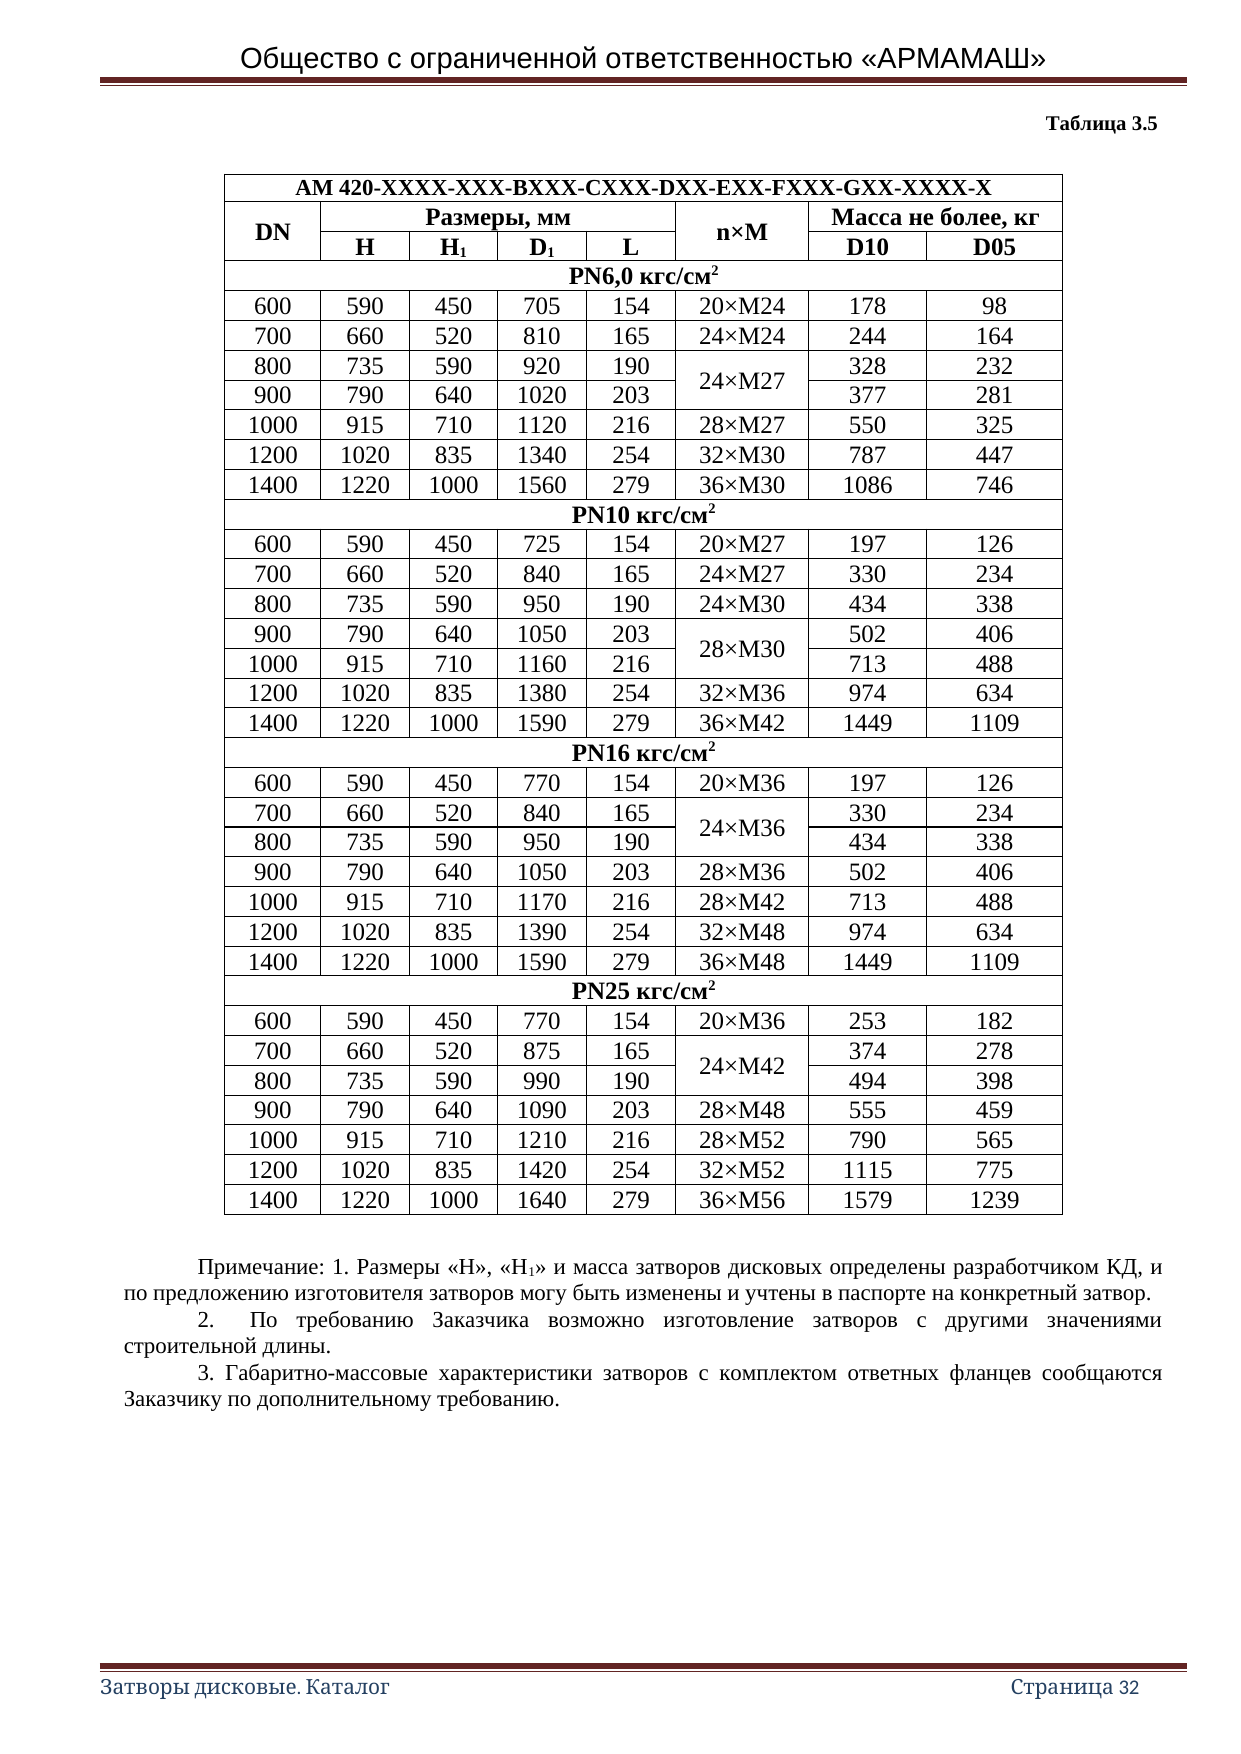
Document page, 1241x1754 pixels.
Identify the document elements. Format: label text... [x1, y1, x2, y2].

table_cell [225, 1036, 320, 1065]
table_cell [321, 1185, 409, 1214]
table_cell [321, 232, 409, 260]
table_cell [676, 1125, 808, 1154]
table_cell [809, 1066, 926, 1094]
text 3. Габаритно-массовые характеристики затворов с комплектом ответных фланцев сообщаются Заказчику по дополнительному требованию. [123, 1358, 1163, 1411]
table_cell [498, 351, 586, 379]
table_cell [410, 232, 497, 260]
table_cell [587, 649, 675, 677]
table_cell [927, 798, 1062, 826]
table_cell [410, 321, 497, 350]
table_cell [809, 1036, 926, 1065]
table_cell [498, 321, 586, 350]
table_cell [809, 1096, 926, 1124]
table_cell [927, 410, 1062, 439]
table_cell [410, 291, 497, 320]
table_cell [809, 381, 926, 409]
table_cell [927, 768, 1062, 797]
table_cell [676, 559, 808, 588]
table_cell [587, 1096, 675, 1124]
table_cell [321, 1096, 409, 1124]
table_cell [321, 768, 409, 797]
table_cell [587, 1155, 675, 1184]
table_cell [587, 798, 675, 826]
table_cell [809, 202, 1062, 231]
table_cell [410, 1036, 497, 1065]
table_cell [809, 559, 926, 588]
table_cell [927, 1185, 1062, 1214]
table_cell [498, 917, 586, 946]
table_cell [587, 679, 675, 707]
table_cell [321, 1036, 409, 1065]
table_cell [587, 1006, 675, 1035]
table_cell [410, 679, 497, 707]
text Примечание: 1. Размеры «Н», «Н1» и масса затворов дисковых определены разработчиком КД, и по предложению изготовителя затворов могу быть изменены и учтены в паспорте на конкретный затвор. [123, 1253, 1163, 1306]
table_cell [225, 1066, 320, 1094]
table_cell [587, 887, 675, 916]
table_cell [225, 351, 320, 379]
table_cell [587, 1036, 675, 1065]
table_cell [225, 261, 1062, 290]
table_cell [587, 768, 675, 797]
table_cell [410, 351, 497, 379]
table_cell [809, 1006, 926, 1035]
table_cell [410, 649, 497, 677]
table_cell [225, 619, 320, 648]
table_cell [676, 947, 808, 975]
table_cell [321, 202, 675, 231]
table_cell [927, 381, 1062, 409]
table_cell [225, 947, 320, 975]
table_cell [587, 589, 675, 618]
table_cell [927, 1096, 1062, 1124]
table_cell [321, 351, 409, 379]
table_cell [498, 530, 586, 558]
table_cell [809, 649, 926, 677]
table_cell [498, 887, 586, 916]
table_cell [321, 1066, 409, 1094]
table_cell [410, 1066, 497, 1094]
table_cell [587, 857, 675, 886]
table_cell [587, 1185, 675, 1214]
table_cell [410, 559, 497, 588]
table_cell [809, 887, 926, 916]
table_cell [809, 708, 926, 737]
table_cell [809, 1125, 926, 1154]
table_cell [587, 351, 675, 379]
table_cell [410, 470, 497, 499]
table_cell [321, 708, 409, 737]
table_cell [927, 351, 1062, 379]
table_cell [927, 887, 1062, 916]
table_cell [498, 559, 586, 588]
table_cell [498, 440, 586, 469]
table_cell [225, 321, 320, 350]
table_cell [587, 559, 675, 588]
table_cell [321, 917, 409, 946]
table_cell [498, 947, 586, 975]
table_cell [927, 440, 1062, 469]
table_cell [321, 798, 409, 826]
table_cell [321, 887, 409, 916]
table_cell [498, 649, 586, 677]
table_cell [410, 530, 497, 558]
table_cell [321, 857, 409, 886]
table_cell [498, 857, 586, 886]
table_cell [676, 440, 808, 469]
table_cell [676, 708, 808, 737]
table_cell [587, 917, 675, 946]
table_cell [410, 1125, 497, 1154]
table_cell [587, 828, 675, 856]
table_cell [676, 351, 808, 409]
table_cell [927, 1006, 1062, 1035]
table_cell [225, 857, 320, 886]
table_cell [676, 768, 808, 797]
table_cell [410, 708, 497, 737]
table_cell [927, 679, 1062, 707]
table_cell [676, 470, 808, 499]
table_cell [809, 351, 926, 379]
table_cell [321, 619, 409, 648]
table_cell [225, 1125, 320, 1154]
text Таблица 3.5 [100, 111, 1157, 135]
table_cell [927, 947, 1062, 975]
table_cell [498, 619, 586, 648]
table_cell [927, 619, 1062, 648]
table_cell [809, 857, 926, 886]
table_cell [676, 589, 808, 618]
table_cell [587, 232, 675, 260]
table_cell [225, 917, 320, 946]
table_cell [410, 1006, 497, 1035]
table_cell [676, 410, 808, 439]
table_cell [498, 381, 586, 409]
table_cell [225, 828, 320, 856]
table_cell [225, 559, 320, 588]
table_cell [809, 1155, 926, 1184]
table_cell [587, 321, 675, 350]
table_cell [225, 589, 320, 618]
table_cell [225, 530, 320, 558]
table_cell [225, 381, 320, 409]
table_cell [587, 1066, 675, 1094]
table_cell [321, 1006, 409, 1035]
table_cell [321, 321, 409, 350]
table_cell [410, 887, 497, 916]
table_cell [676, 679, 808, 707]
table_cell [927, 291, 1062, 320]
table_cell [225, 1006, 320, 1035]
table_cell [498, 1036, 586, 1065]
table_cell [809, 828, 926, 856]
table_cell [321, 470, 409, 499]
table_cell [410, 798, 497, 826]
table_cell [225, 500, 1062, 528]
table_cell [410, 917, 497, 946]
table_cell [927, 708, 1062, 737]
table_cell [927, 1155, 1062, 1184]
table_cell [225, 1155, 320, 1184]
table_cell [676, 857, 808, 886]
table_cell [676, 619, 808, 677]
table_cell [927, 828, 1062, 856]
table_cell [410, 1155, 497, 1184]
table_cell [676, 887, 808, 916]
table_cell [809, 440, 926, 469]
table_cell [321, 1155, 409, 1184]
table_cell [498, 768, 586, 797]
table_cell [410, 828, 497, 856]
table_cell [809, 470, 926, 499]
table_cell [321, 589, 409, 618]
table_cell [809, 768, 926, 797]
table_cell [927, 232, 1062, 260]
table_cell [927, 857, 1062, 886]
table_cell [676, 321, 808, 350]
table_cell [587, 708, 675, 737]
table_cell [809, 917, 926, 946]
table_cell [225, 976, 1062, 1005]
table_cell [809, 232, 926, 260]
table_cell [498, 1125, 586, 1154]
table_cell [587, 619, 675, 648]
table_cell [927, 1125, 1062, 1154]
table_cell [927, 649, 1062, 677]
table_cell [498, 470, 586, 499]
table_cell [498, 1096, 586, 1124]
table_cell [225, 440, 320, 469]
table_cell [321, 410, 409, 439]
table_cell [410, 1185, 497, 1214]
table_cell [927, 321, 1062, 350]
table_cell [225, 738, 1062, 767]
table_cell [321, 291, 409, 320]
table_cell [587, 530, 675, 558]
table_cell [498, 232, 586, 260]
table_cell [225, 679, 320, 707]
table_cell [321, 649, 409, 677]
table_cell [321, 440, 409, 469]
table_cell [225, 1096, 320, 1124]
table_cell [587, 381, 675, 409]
text 2. По требованию Заказчика возможно изготовление затворов с другими значениями строительной длины. [123, 1306, 1163, 1358]
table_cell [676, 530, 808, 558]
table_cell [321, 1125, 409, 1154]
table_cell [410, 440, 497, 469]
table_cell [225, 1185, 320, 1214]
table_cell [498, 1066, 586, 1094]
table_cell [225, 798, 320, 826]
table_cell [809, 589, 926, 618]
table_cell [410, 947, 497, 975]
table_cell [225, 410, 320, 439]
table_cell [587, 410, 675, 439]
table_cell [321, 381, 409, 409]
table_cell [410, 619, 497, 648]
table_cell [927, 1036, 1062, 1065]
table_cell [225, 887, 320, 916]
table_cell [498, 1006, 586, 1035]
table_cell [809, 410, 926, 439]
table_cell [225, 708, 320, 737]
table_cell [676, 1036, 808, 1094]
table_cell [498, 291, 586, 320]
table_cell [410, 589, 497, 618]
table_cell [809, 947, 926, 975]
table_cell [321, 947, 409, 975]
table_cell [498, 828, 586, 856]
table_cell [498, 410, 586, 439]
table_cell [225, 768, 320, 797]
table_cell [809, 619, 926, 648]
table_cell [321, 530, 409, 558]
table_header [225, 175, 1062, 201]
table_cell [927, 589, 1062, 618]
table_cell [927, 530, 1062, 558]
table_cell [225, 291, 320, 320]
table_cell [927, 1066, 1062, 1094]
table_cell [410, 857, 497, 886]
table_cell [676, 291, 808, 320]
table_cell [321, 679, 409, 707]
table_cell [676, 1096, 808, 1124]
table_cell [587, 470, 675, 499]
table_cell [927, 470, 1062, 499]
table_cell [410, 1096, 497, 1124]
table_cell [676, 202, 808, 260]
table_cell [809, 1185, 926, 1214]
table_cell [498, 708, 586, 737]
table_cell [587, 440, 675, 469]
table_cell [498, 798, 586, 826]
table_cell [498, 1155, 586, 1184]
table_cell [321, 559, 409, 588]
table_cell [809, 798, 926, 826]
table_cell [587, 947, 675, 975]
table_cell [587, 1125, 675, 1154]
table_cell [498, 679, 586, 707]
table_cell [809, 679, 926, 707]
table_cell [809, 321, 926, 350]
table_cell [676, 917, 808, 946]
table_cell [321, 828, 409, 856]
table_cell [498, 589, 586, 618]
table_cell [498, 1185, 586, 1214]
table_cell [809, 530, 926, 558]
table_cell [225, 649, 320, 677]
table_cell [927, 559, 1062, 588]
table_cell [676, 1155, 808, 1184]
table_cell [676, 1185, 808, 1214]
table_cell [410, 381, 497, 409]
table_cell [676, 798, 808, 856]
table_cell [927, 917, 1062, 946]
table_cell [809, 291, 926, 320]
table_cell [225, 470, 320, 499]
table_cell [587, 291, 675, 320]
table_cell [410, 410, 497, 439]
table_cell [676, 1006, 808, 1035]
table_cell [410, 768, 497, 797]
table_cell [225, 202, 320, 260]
